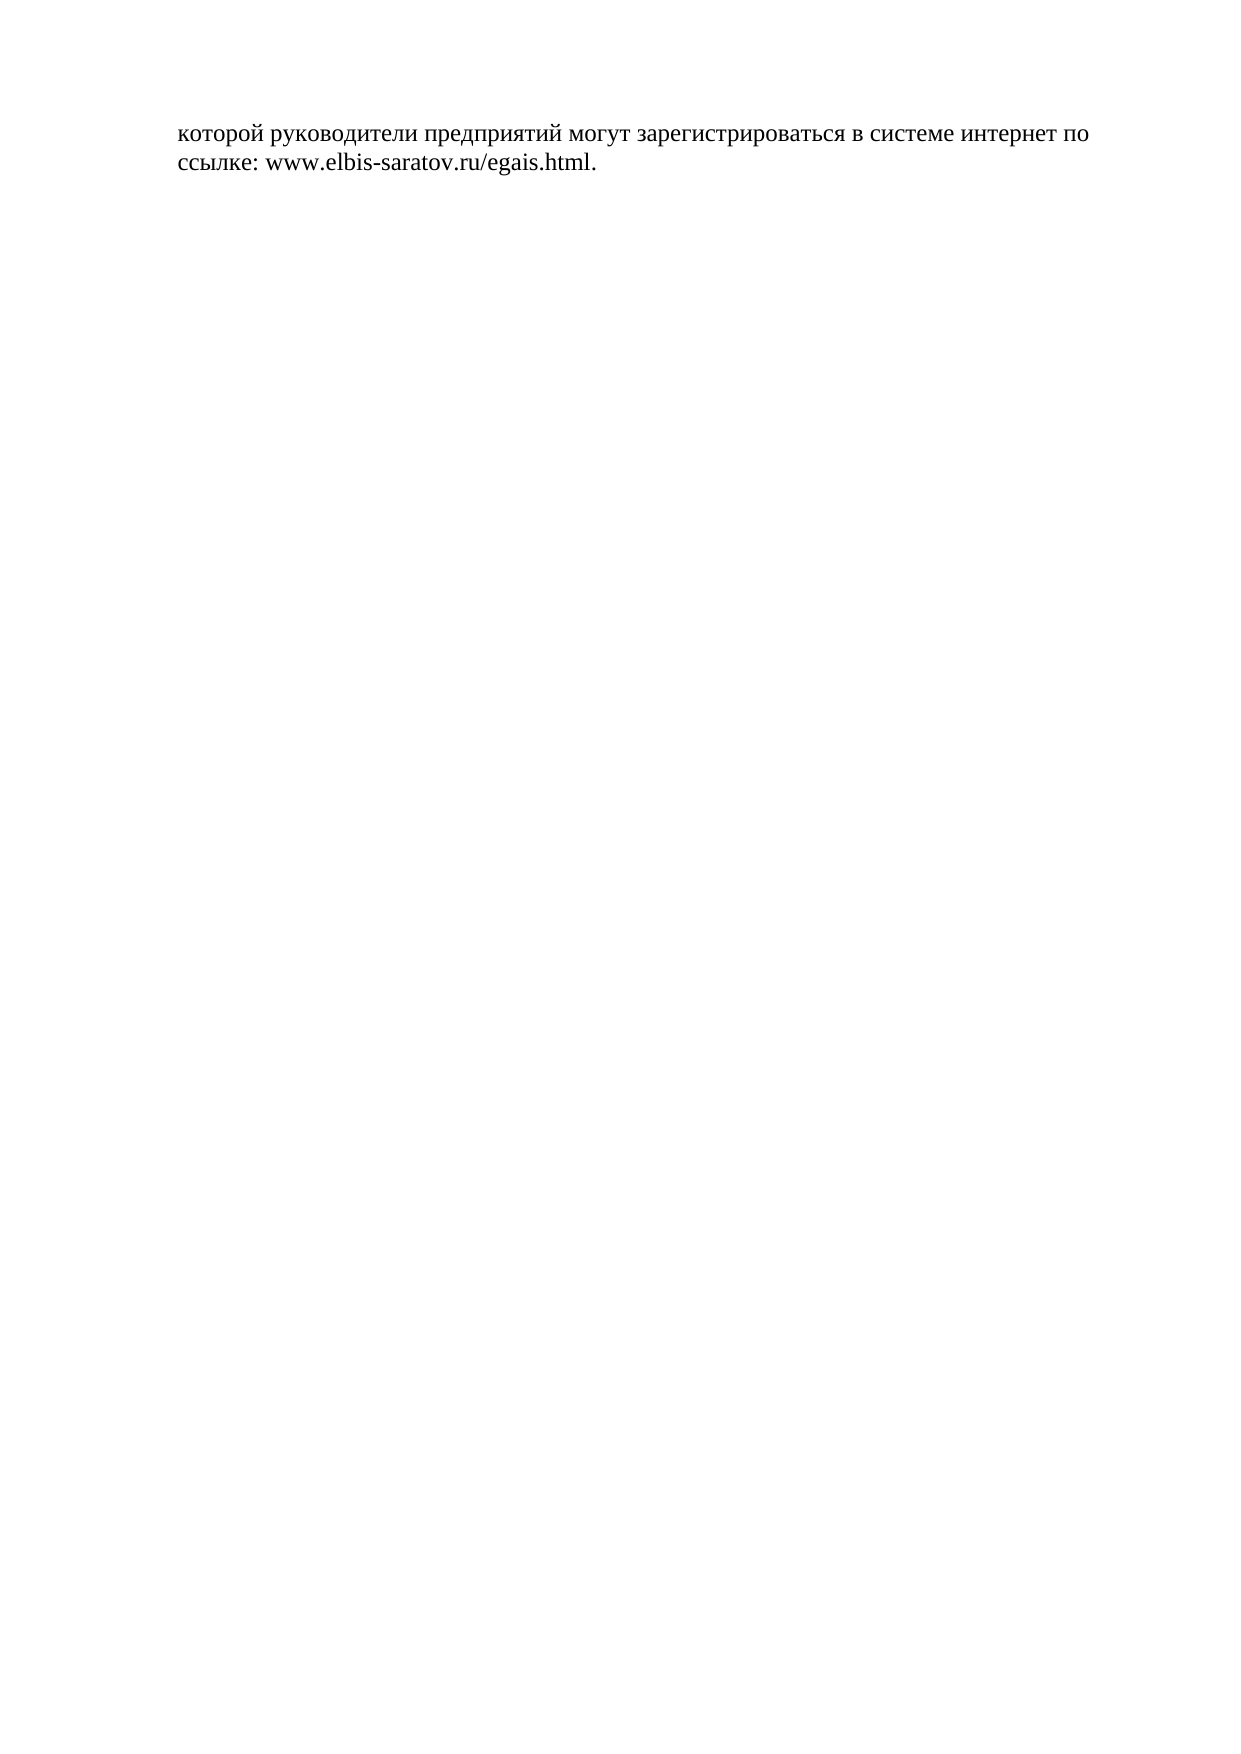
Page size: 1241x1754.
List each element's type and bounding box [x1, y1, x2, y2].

text [177, 118, 1152, 176]
